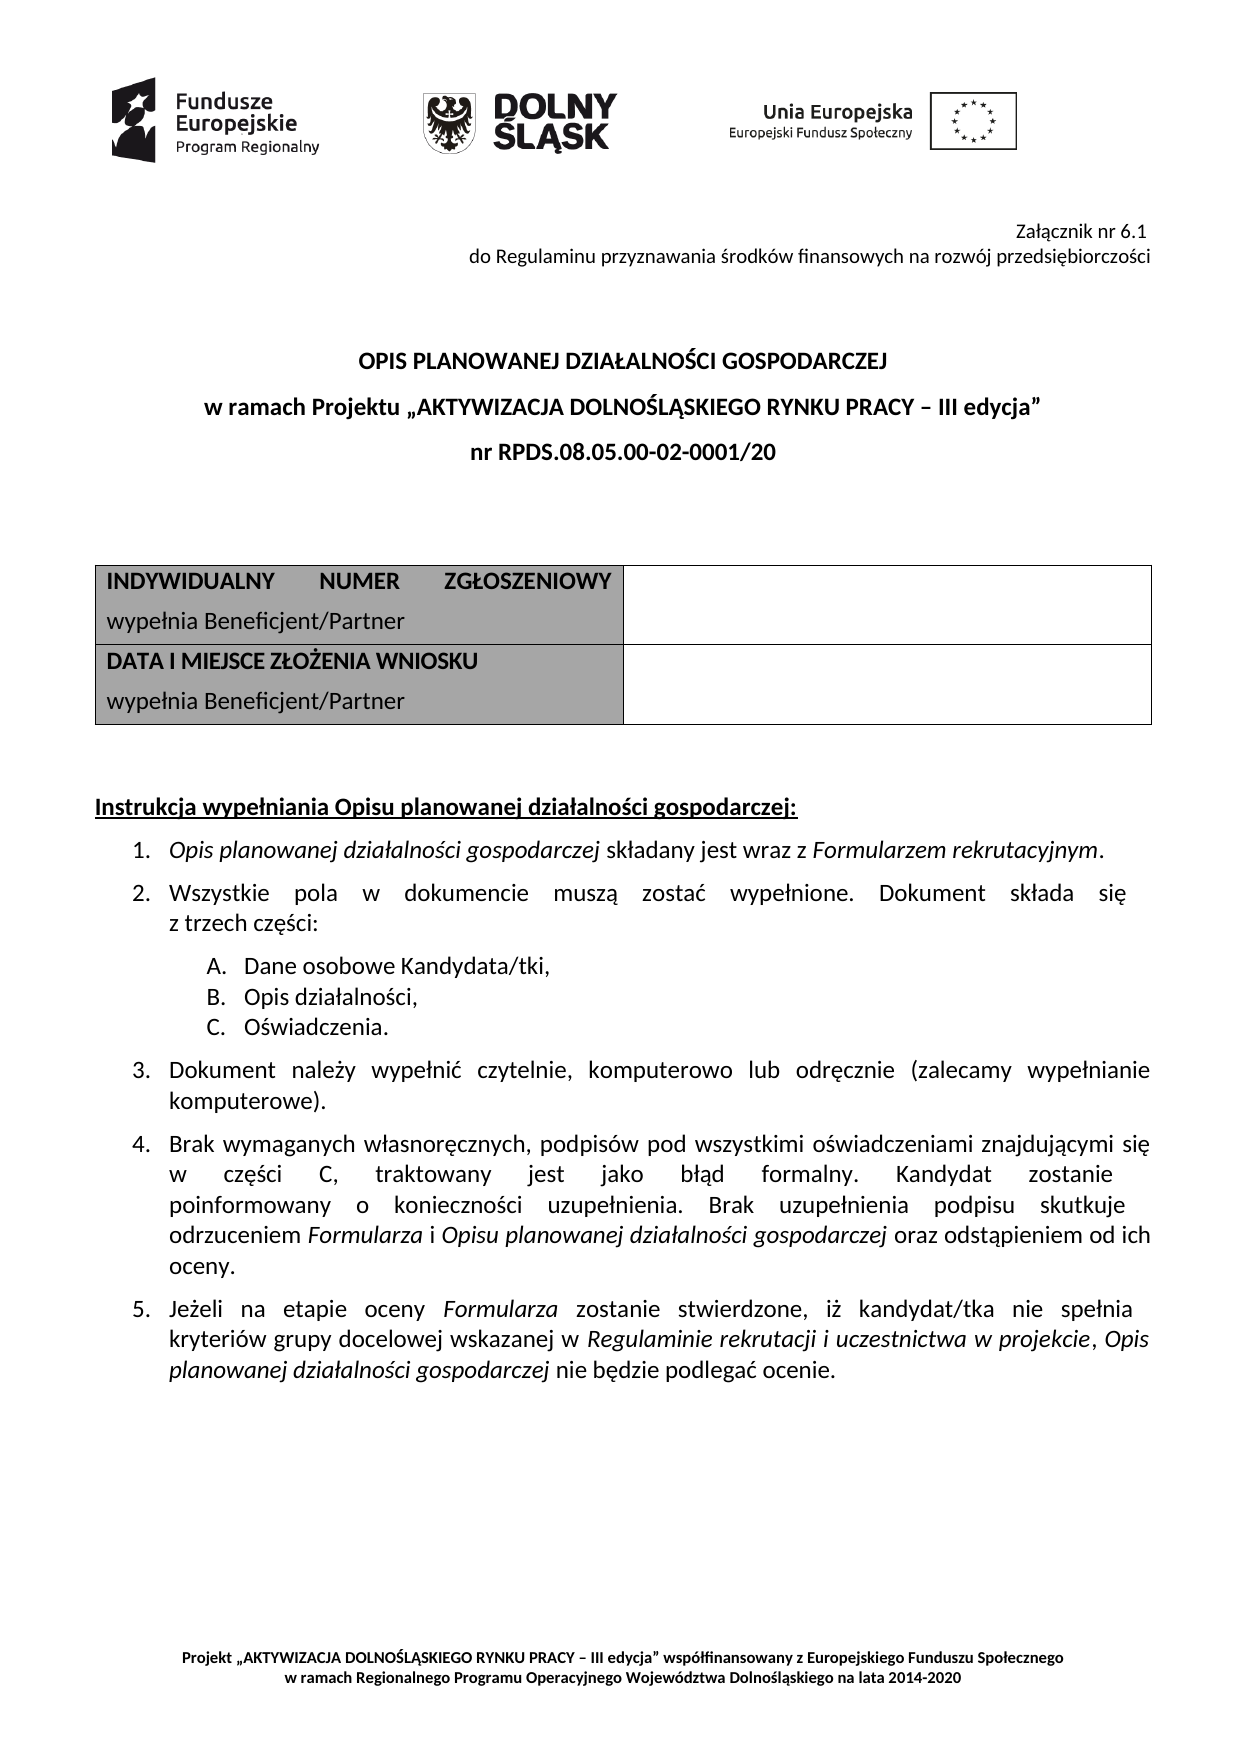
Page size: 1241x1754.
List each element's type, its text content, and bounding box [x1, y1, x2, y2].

text nr RPDS.08.05.00-02-0001/20 [94, 436, 1152, 467]
table_cell DATA I MIEJSCE ZŁOŻENIA WNIOSKU wypełnia Beneficjent/Partner [96, 645, 623, 724]
text w ramach Projektu „AKTYWIZACJA DOLNOŚLĄSKIEGO RYNKU PRACY – III edycja” [94, 391, 1152, 421]
list Opis działalności, [206, 981, 1152, 1011]
picture [94, 73, 1039, 168]
table_header [624, 566, 1151, 644]
list Oświadczenia. [206, 1011, 1152, 1042]
list Jeżeli na etapie oceny Formularza zostanie stwierdzone, iż kandydat/tka nie spełnia kryteriów grupy docelowej wskazanej w Regulaminie rekrutacji i uczestnictwa w projekcie, Opis planowanej działalności gospodarczej nie będzie podlegać ocenie. [132, 1293, 1152, 1385]
list Opis planowanej działalności gospodarczej składany jest wraz z Formularzem rekrutacyjnym. [132, 834, 1152, 864]
list Dokument należy wypełnić czytelnie, komputerowo lub odręcznie (zalecamy wypełnianie komputerowe). [132, 1054, 1152, 1116]
text Załącznik nr 6.1 do Regulaminu przyznawania środków finansowych na rozwój przedsiębiorczości [94, 218, 1152, 269]
list Dane osobowe Kandydata/tki, [206, 950, 1152, 981]
table_header INDYWIDUALNY NUMER ZGŁOSZENIOWY wypełnia Beneficjent/Partner [96, 566, 623, 644]
table_cell [624, 645, 1151, 724]
list Wszystkie pola w dokumencie muszą zostać wypełnione. Dokument składa się z trzech części: [132, 877, 1152, 938]
list Brak wymaganych własnoręcznych, podpisów pod wszystkimi oświadczeniami znajdującymi się w części C, traktowany jest jako błąd formalny. Kandydat zostanie poinformowany o konieczności uzupełnienia. Brak uzupełnienia podpisu skutkuje odrzuceniem Formularza i Opisu planowanej działalności gospodarczej oraz odstąpieniem od ich oceny. [132, 1128, 1152, 1281]
text Instrukcja wypełniania Opisu planowanej działalności gospodarczej: [94, 791, 1152, 821]
text OPIS PLANOWANEJ DZIAŁALNOŚCI GOSPODARCZEJ [94, 345, 1152, 376]
